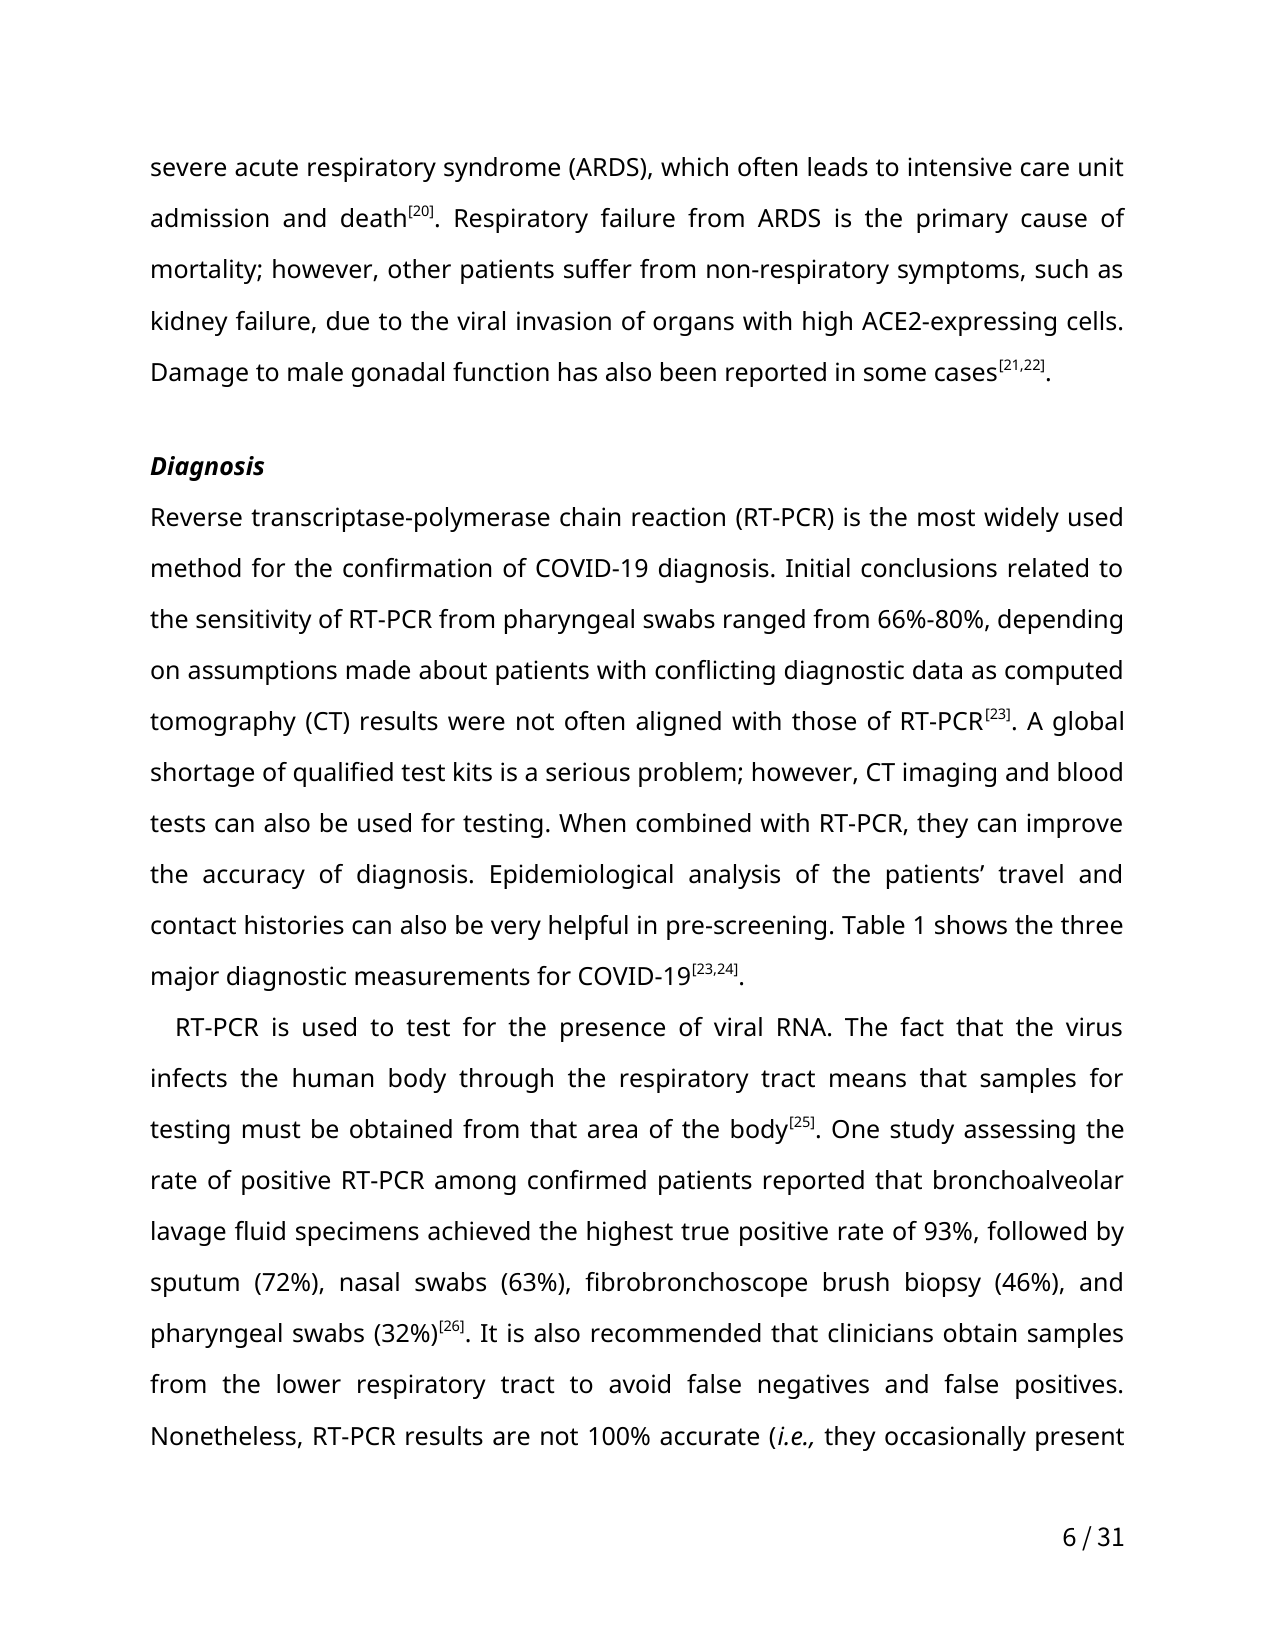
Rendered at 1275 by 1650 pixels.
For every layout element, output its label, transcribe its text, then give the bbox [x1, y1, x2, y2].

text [150, 1010, 1125, 1452]
text Diagnosis [150, 448, 1125, 482]
text Reverse transcriptase-polymerase chain reaction (RT-PCR) is the most widely used method for the confirmation of COVID-19 diagnosis. Initial conclusions related to the sensitivity of RT-PCR from pharyngeal swabs ranged from 66%-80%, depending on assumptions made about patients with conflicting diagnostic data as computed tomography (CT) results were not often aligned with those of RT-PCR[23]. A global shortage of qualified test kits is a serious problem; however, CT imaging and blood tests can also be used for testing. When combined with RT-PCR, they can improve the accuracy of diagnosis. Epidemiological analysis of the patients’ travel and contact histories can also be very helpful in pre-screening. Table 1 shows the three major diagnostic measurements for COVID-19[23,24]. [150, 499, 1125, 993]
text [150, 150, 1125, 388]
